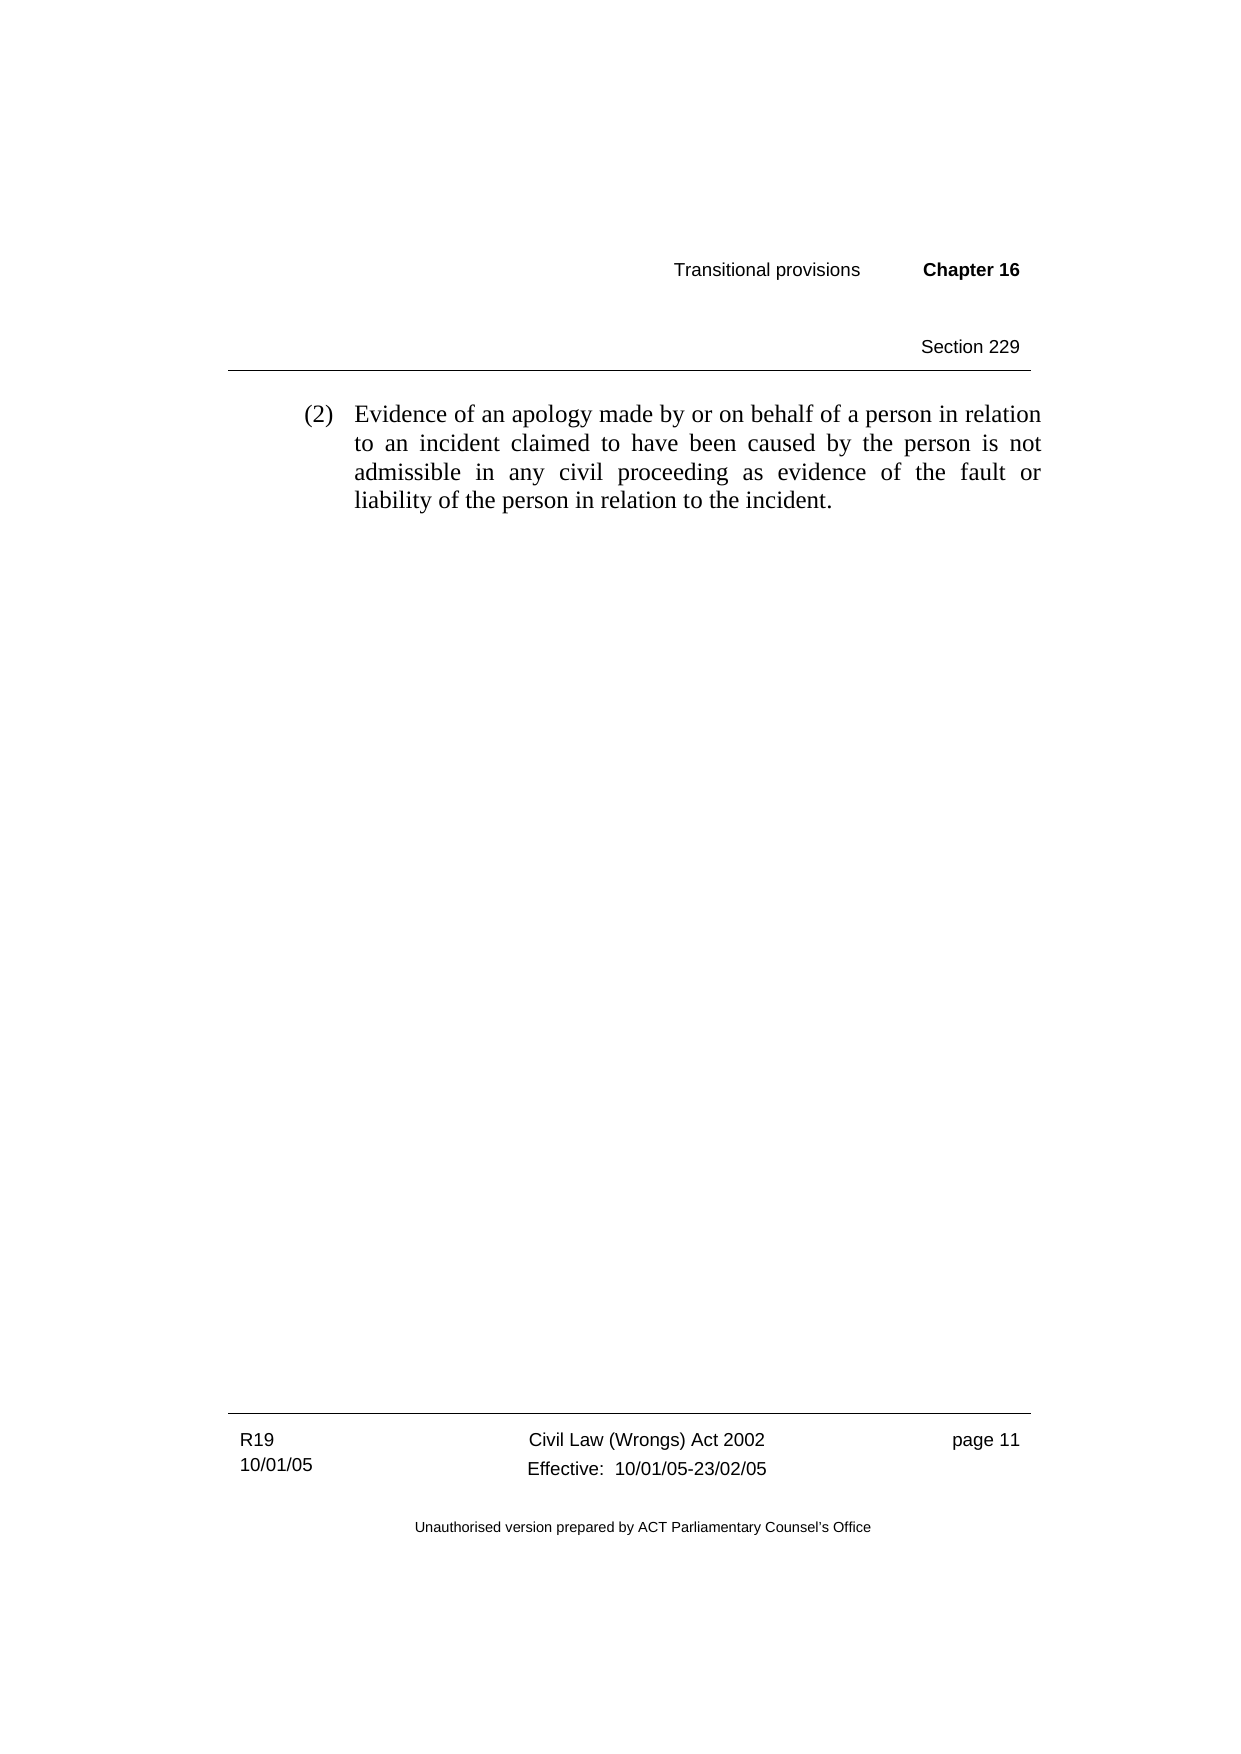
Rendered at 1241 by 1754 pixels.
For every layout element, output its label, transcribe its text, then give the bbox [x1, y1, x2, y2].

text (2) Evidence of an apology made by or on behalf of a person in relation to an incident claimed to have been caused by the person is not admissible in any civil proceeding as evidence of the fault or liability of the person in relation to the incident. [239, 399, 1042, 514]
